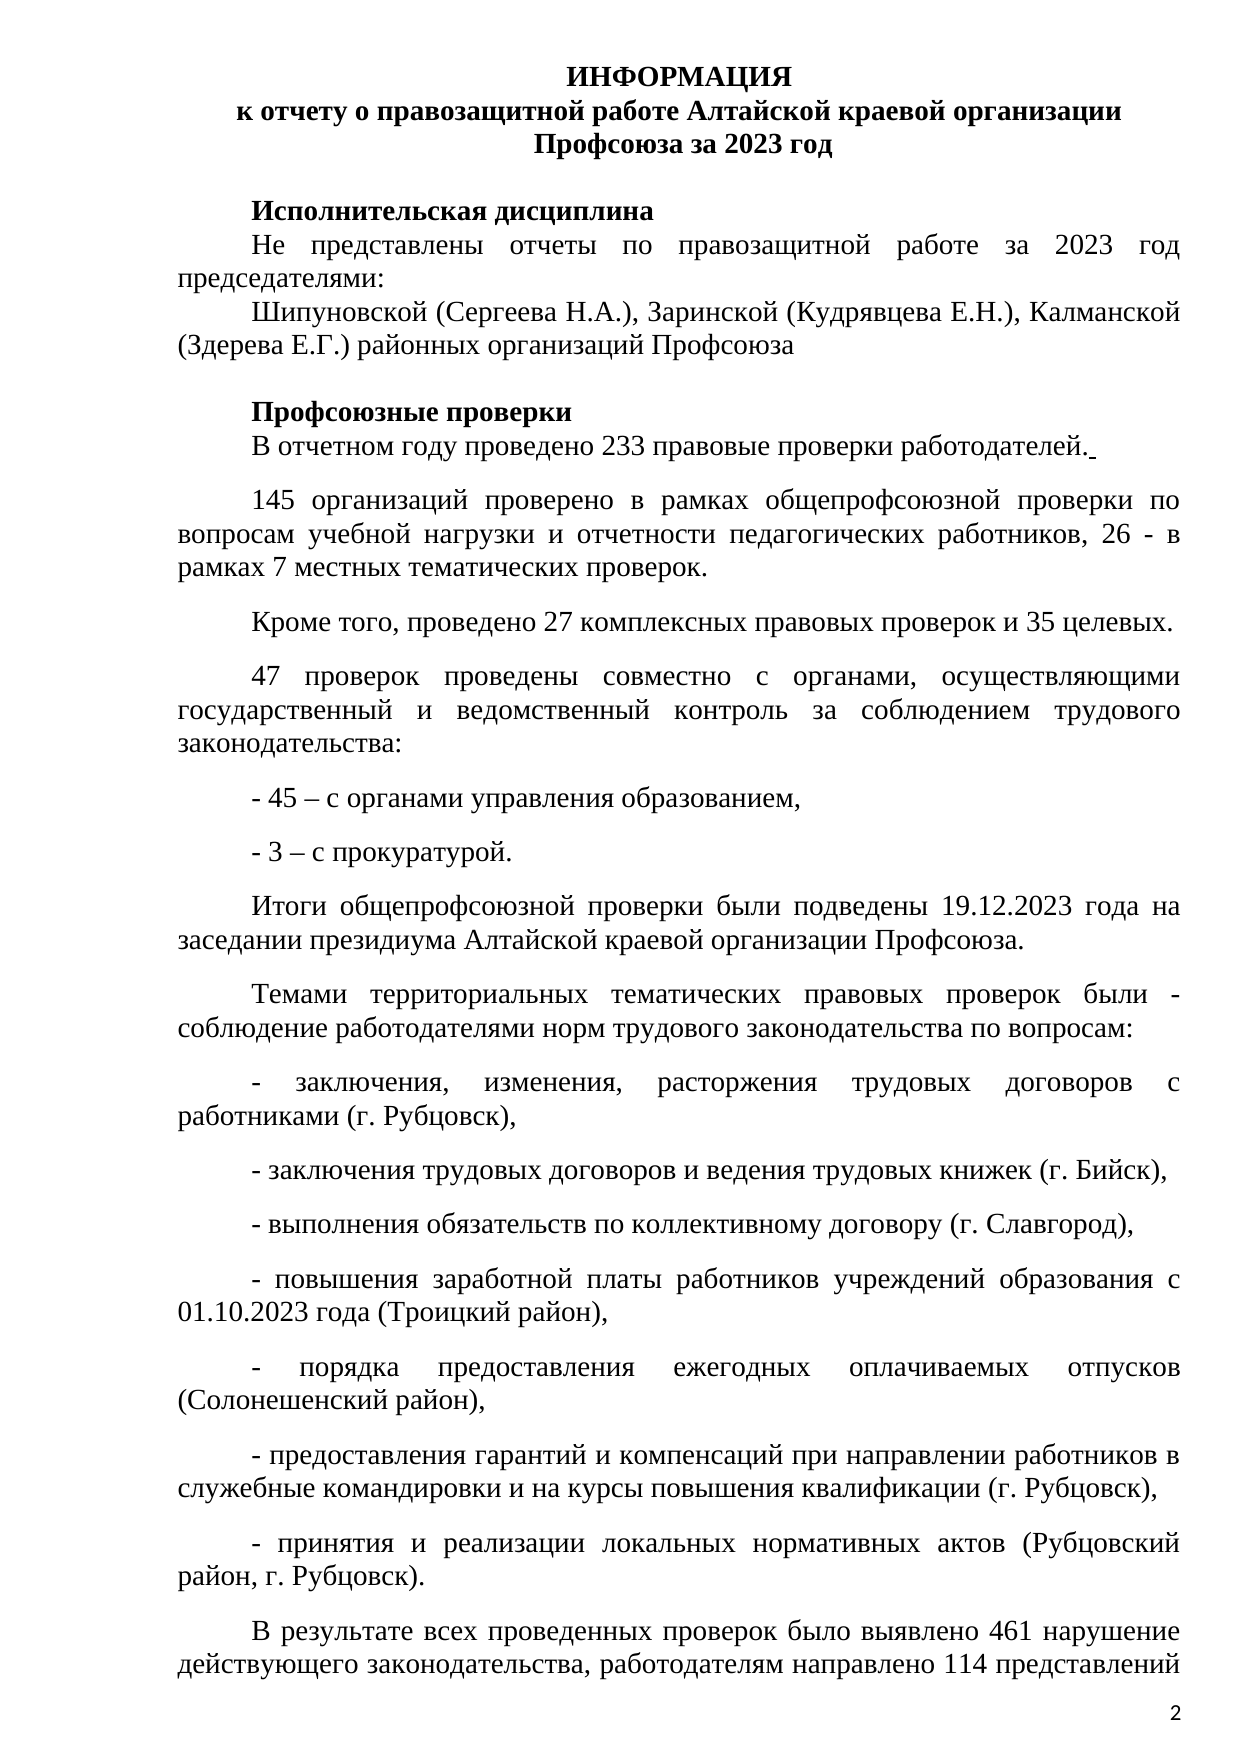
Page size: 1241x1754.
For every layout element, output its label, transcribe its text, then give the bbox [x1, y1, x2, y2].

text - 45 – с органами управления образованием, [177, 780, 1181, 813]
text Шипуновской (Сергеева Н.А.), Заринской (Кудрявцева Е.Н.), Калманской (Здерева Е.Г.) районных организаций Профсоюза [177, 294, 1181, 361]
text - заключения трудовых договоров и ведения трудовых книжек (г. Бийск), [177, 1152, 1181, 1186]
text Исполнительская дисциплина [177, 193, 1181, 227]
text - принятия и реализации локальных нормативных актов (Рубцовский район, г. Рубцовск). [177, 1525, 1181, 1592]
text Профсоюзные проверки [177, 394, 1181, 428]
text Профсоюза за 2023 год [177, 126, 1181, 160]
text Кроме того, проведено 27 комплексных правовых проверок и 35 целевых. [177, 604, 1181, 637]
text 145 организаций проверено в рамках общепрофсоюзной проверки по вопросам учебной нагрузки и отчетности педагогических работников, 26 - в рамках 7 местных тематических проверок. [177, 482, 1181, 583]
text Темами территориальных тематических правовых проверок были - соблюдение работодателями норм трудового законодательства по вопросам: [177, 976, 1181, 1043]
text к отчету о правозащитной работе Алтайской краевой организации [177, 93, 1181, 126]
text - выполнения обязательств по коллективному договору (г. Славгород), [177, 1207, 1181, 1240]
text - заключения, изменения, расторжения трудовых договоров с работниками (г. Рубцовск), [177, 1064, 1181, 1131]
text В отчетном году проведено 233 правовые проверки работодателей. [177, 428, 1181, 462]
text Не представлены отчеты по правозащитной работе за 2023 год председателями: [177, 227, 1181, 294]
text - порядка предоставления ежегодных оплачиваемых отпусков (Солонешенский район), [177, 1349, 1181, 1416]
text - предоставления гарантий и компенсаций при направлении работников в служебные командировки и на курсы повышения квалификации (г. Рубцовск), [177, 1437, 1181, 1504]
text ИНФОРМАЦИЯ [177, 59, 1181, 93]
text - 3 – с прокуратурой. [177, 834, 1181, 868]
text Итоги общепрофсоюзной проверки были подведены 19.12.2023 года на заседании президиума Алтайской краевой организации Профсоюза. [177, 888, 1181, 956]
text - повышения заработной платы работников учреждений образования с 01.10.2023 года (Троицкий район), [177, 1261, 1181, 1328]
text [177, 1613, 1181, 1680]
text 47 проверок проведены совместно с органами, осуществляющими государственный и ведомственный контроль за соблюдением трудового законодательства: [177, 658, 1181, 759]
